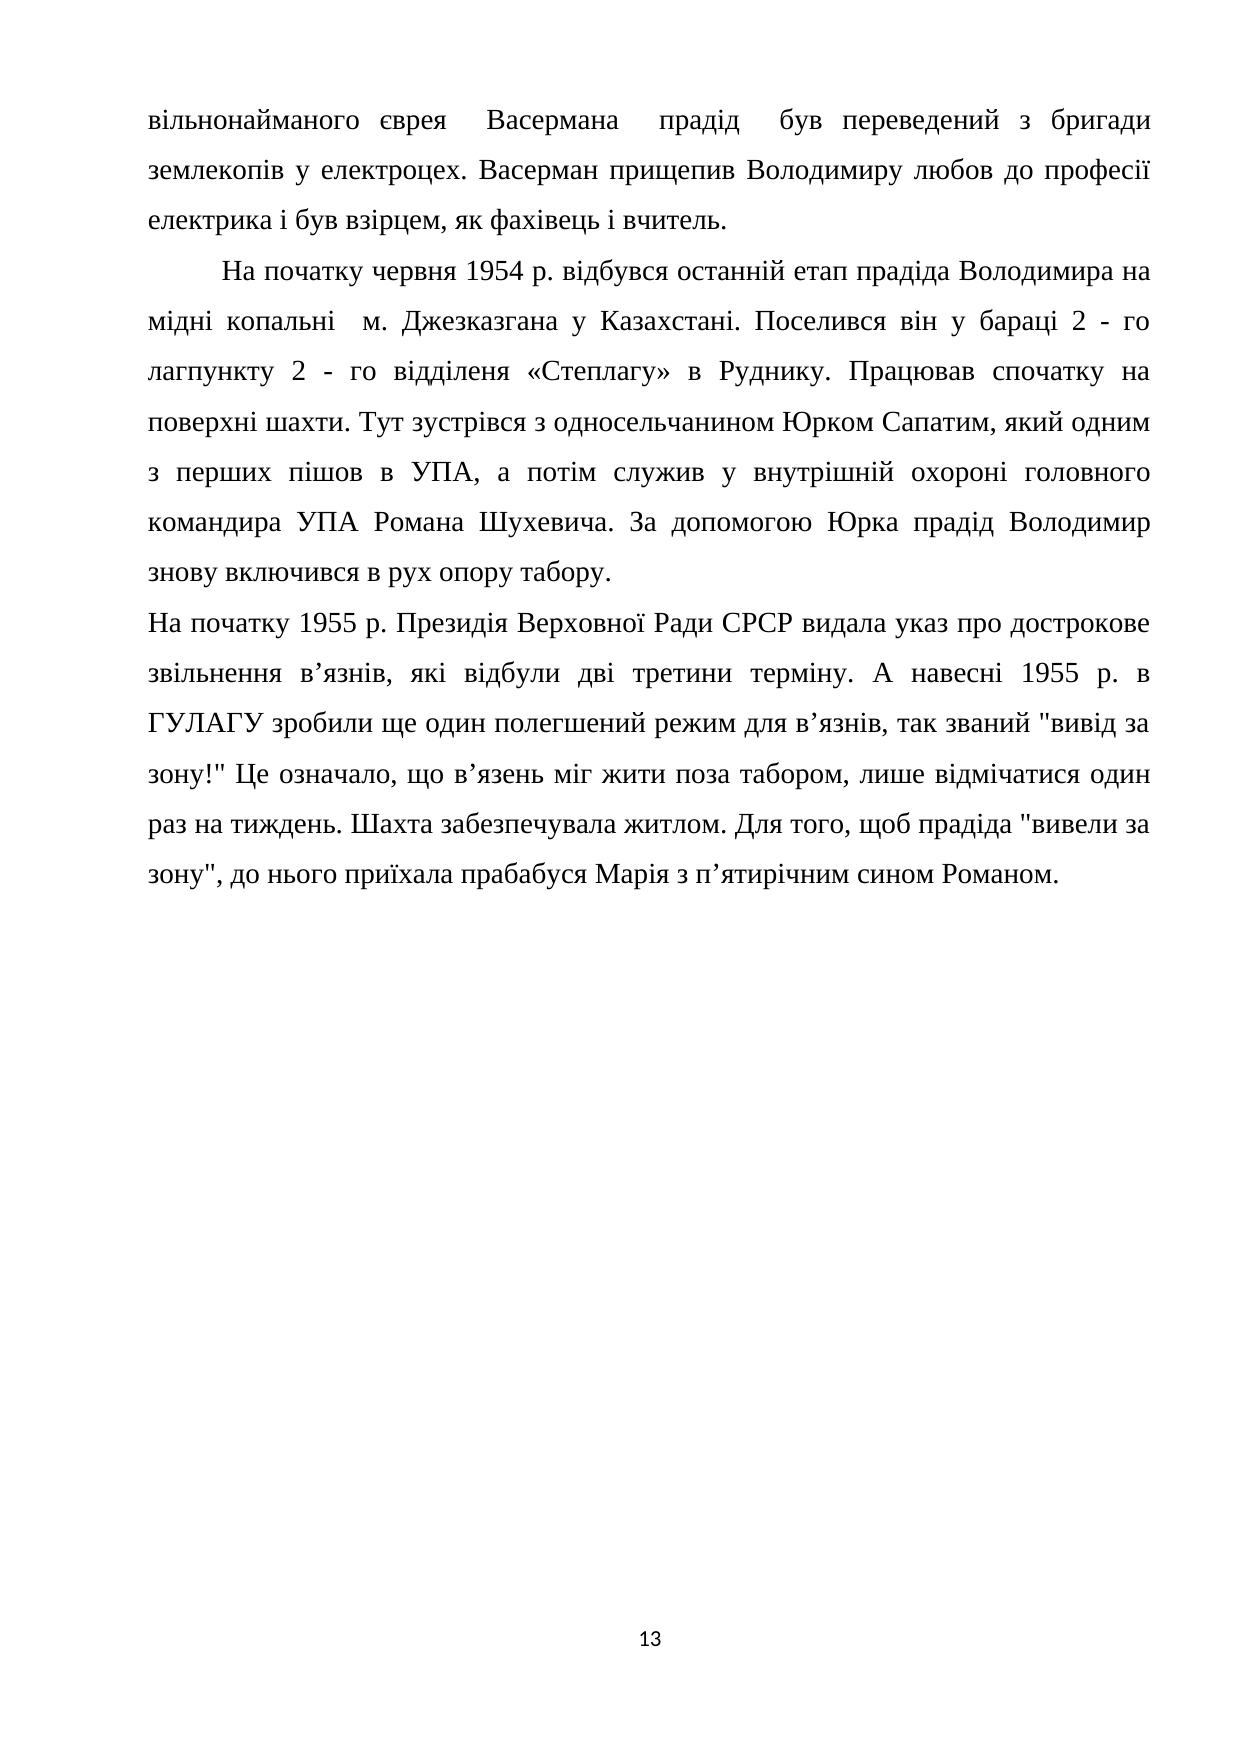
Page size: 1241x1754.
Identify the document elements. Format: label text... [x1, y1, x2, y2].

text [148, 102, 1152, 236]
text На початку 1955 р. Президія Верховної Ради СРСР видала указ про дострокове звільнення вʼязнів, які відбули дві третини терміну. А навесні 1955 р. в ГУЛАГУ зробили ще один полегшений режим для вʼязнів, так званий "вивід за зону!" Це означало, що вʼязень міг жити поза табором, лише відмічатися один раз на тиждень. Шахта забезпечувала житлом. Для того, щоб прадіда "вивели за зону", до нього приїхала прабабуся Марія з пʼятирічним сином Романом. [148, 605, 1152, 890]
text На початку червня 1954 р. відбувся останній етап прадіда Володимира на мідні копальні м. Джезказгана у Казахстані. Поселився він у бараці 2 - го лагпункту 2 - го відділеня «Степлагу» в Руднику. Працював спочатку на поверхні шахти. Тут зустрівся з односельчанином Юрком Сапатим, який одним з перших пішов в УПА, а потім служив у внутрішній охороні головного командира УПА Романа Шухевича. За допомогою Юрка прадід Володимир знову включився в рух опору табору. [148, 253, 1152, 588]
